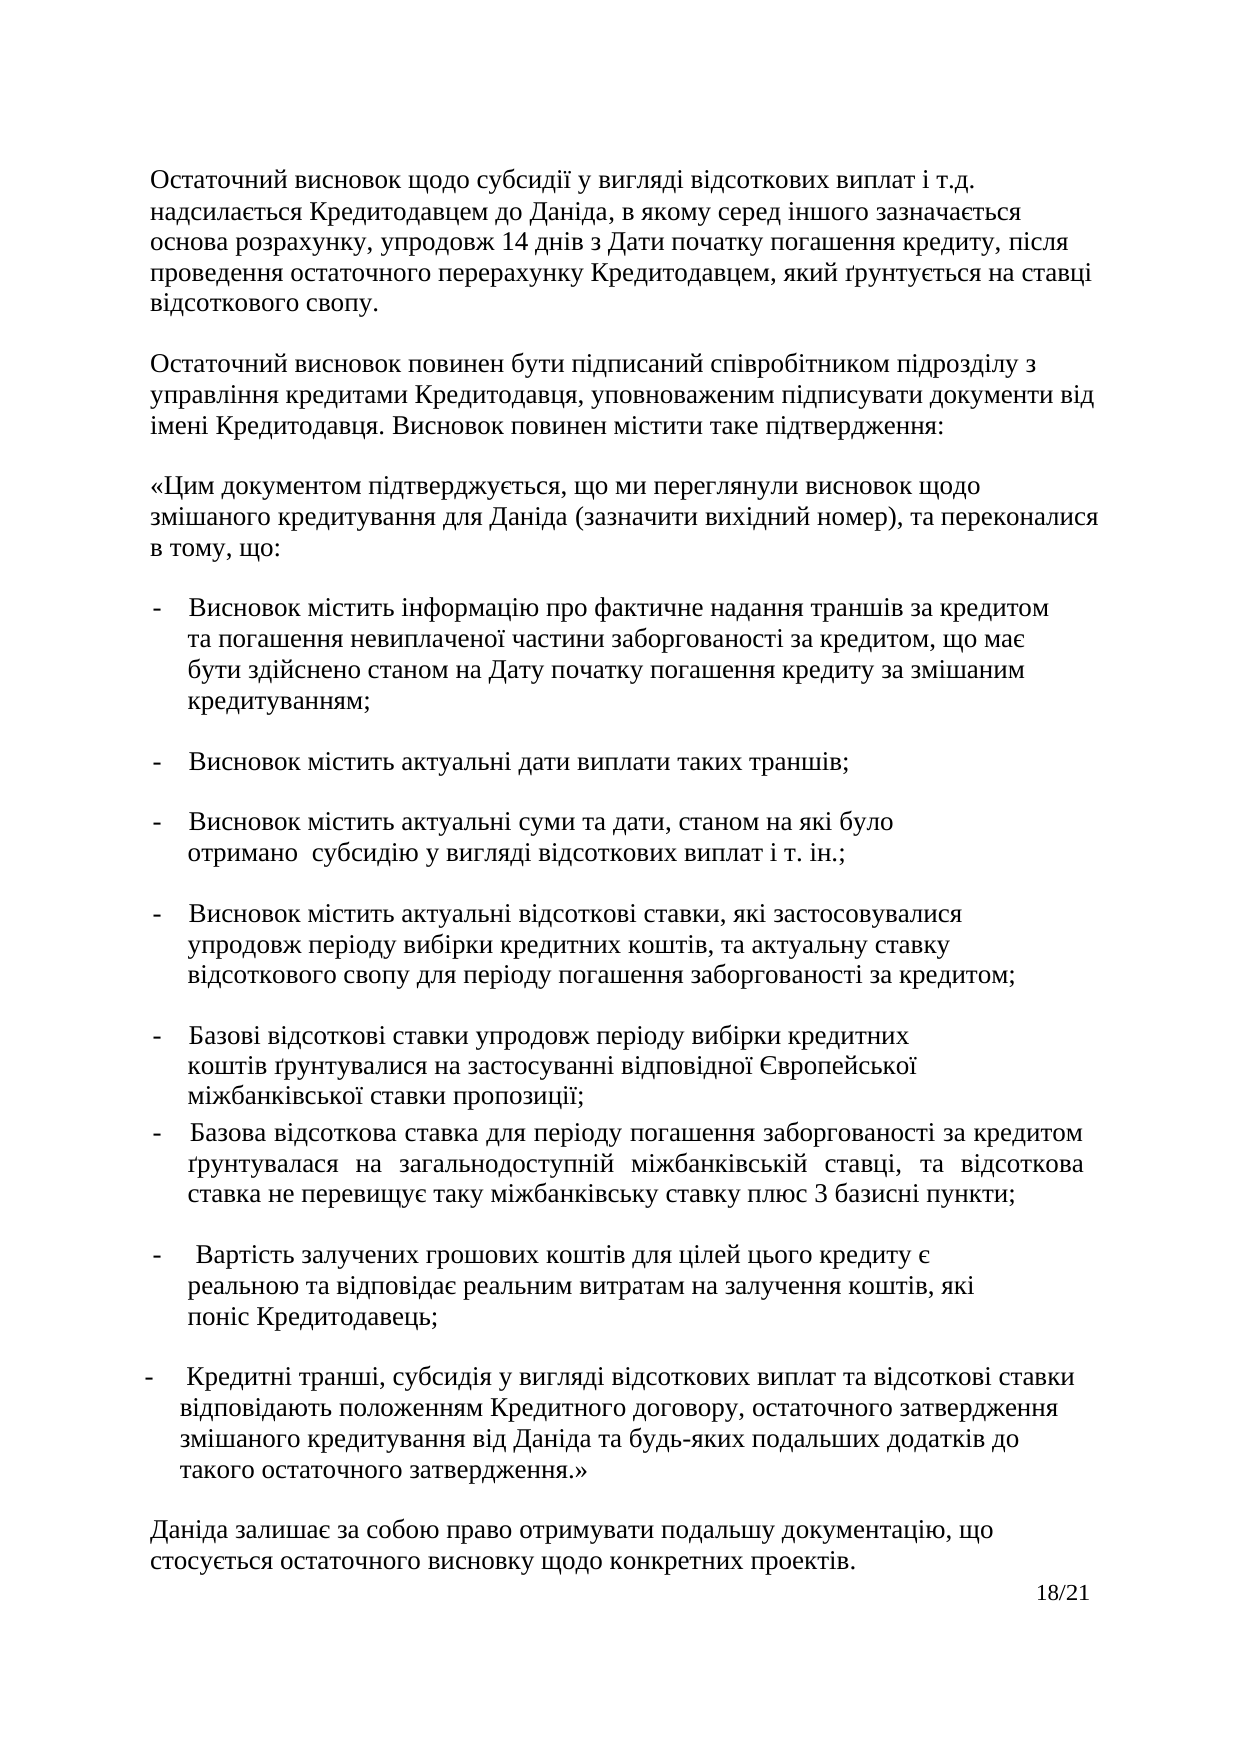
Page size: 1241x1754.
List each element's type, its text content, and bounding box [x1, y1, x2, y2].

list Базові відсоткові ставки упродовж періоду вибірки кредитних коштів ґрунтувалися на застосуванні відповідної Європейської міжбанківської ставки пропозиції; [152, 1020, 991, 1110]
list Вартість залучених грошових коштів для цілей цього кредиту є реальною та відповідає реальним витратам на залучення коштів, які поніс Кредитодавець; [152, 1239, 1022, 1331]
list Висновок містить актуальні дати виплати таких траншів; [152, 745, 1101, 776]
list Базова відсоткова ставка для періоду погашення заборгованості за кредитом ґрунтувалася на загальнодоступній міжбанківській ставці, та відсоткова ставка не перевищує таку міжбанківську ставку плюс 3 базисні пункти; [152, 1117, 1084, 1209]
text Даніда залишає за собою право отримувати подальшу документацію, що стосується остаточного висновку щодо конкретних проектів. [150, 1514, 1101, 1575]
list Кредитні транші, субсидія у вигляді відсоткових виплат та відсоткові ставки відповідають положенням Кредитного договору, остаточного затвердження змішаного кредитування від Даніда та будь-яких подальших додатків до такого остаточного затвердження.» [144, 1361, 1079, 1484]
text Остаточний висновок повинен бути підписаний співробітником підрозділу з управління кредитами Кредитодавця, уповноваженим підписувати документи від імені Кредитодавця. Висновок повинен містити таке підтвердження: [150, 348, 1101, 440]
text «Цим документом підтверджується, що ми переглянули висновок щодо змішаного кредитування для Даніда (зазначити вихідний номер), та переконалися в тому, що: [150, 470, 1101, 562]
text Остаточний висновок щодо субсидії у вигляді відсоткових виплат і т.д. надсилається Кредитодавцем до Даніда, в якому серед іншого зазначається основа розрахунку, упродовж 14 днів з Дати початку погашення кредиту, після проведення остаточного перерахунку Кредитодавцем, який ґрунтується на ставці відсоткового свопу. [150, 164, 1101, 318]
list Висновок містить актуальні суми та дати, станом на які було отримано субсидію у вигляді відсоткових виплат і т. ін.; [152, 806, 995, 867]
list Висновок містить інформацію про фактичне надання траншів за кредитом та погашення невиплаченої частини заборгованості за кредитом, що має бути здійснено станом на Дату початку погашення кредиту за змішаним кредитуванням; [152, 592, 1071, 715]
list Висновок містить актуальні відсоткові ставки, які застосовувалися упродовж періоду вибірки кредитних коштів, та актуальну ставку відсоткового свопу для періоду погашення заборгованості за кредитом; [152, 898, 1081, 990]
